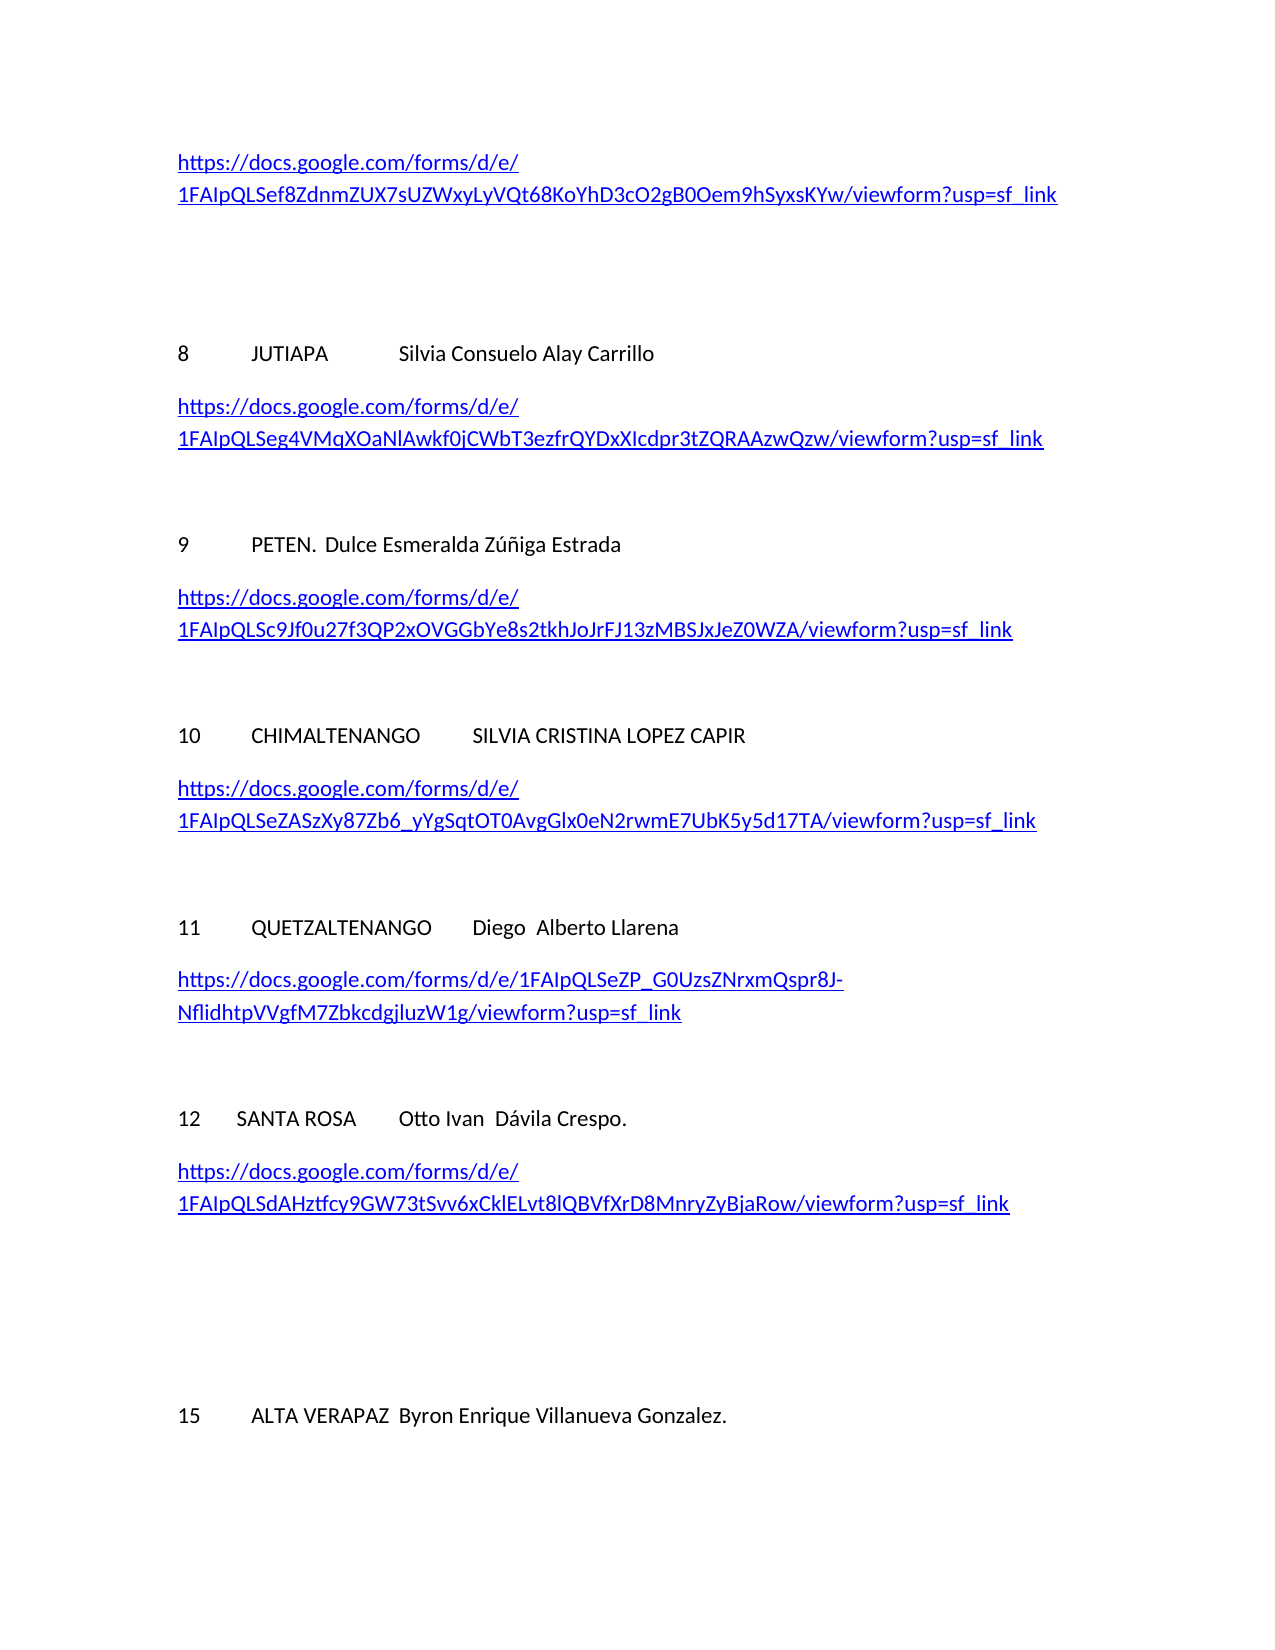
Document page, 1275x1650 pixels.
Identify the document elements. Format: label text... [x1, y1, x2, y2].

text https://docs.google.com/forms/d/e/1FAIpQLSef8ZdnmZUX7sUZWxyLyVQt68KoYhD3cO2gB0Oem9hSyxsKYw/viewform?usp=sf_link [177, 148, 1098, 208]
text https://docs.google.com/forms/d/e/1FAIpQLSeg4VMqXOaNlAwkf0jCWbT3ezfrQYDxXIcdpr3tZQRAAzwQzw/viewform?usp=sf_link [177, 392, 1098, 452]
text https://docs.google.com/forms/d/e/1FAIpQLSeZASzXy87Zb6_yYgSqtOT0AvgGlx0eN2rwmE7UbK5y5d17TA/viewform?usp=sf_link [177, 774, 1098, 834]
text https://docs.google.com/forms/d/e/1FAIpQLSc9Jf0u27f3QP2xOVGGbYe8s2tkhJoJrFJ13zMBSJxJeZ0WZA/viewform?usp=sf_link [177, 583, 1098, 643]
text 11 QUETZALTENANGO Diego Alberto Llarena [177, 913, 1098, 941]
text https://docs.google.com/forms/d/e/1FAIpQLSdAHztfcy9GW73tSvv6xCklELvt8lQBVfXrD8MnryZyBjaRow/viewform?usp=sf_link [177, 1157, 1098, 1217]
text https://docs.google.com/forms/d/e/1FAIpQLSeZP_G0UzsZNrxmQspr8J-NflidhtpVVgfM7ZbkcdgjluzW1g/viewform?usp=sf_link [177, 966, 1098, 1026]
text 12 SANTA ROSA Otto Ivan Dávila Crespo. [177, 1104, 1098, 1132]
text 15 ALTA VERAPAZ Byron Enrique Villanueva Gonzalez. [177, 1401, 1098, 1429]
text 8 JUTIAPA Silvia Consuelo Alay Carrillo [177, 339, 1098, 367]
text 9 PETEN. Dulce Esmeralda Zúñiga Estrada [177, 530, 1098, 558]
text 10 CHIMALTENANGO SILVIA CRISTINA LOPEZ CAPIR [177, 721, 1098, 749]
